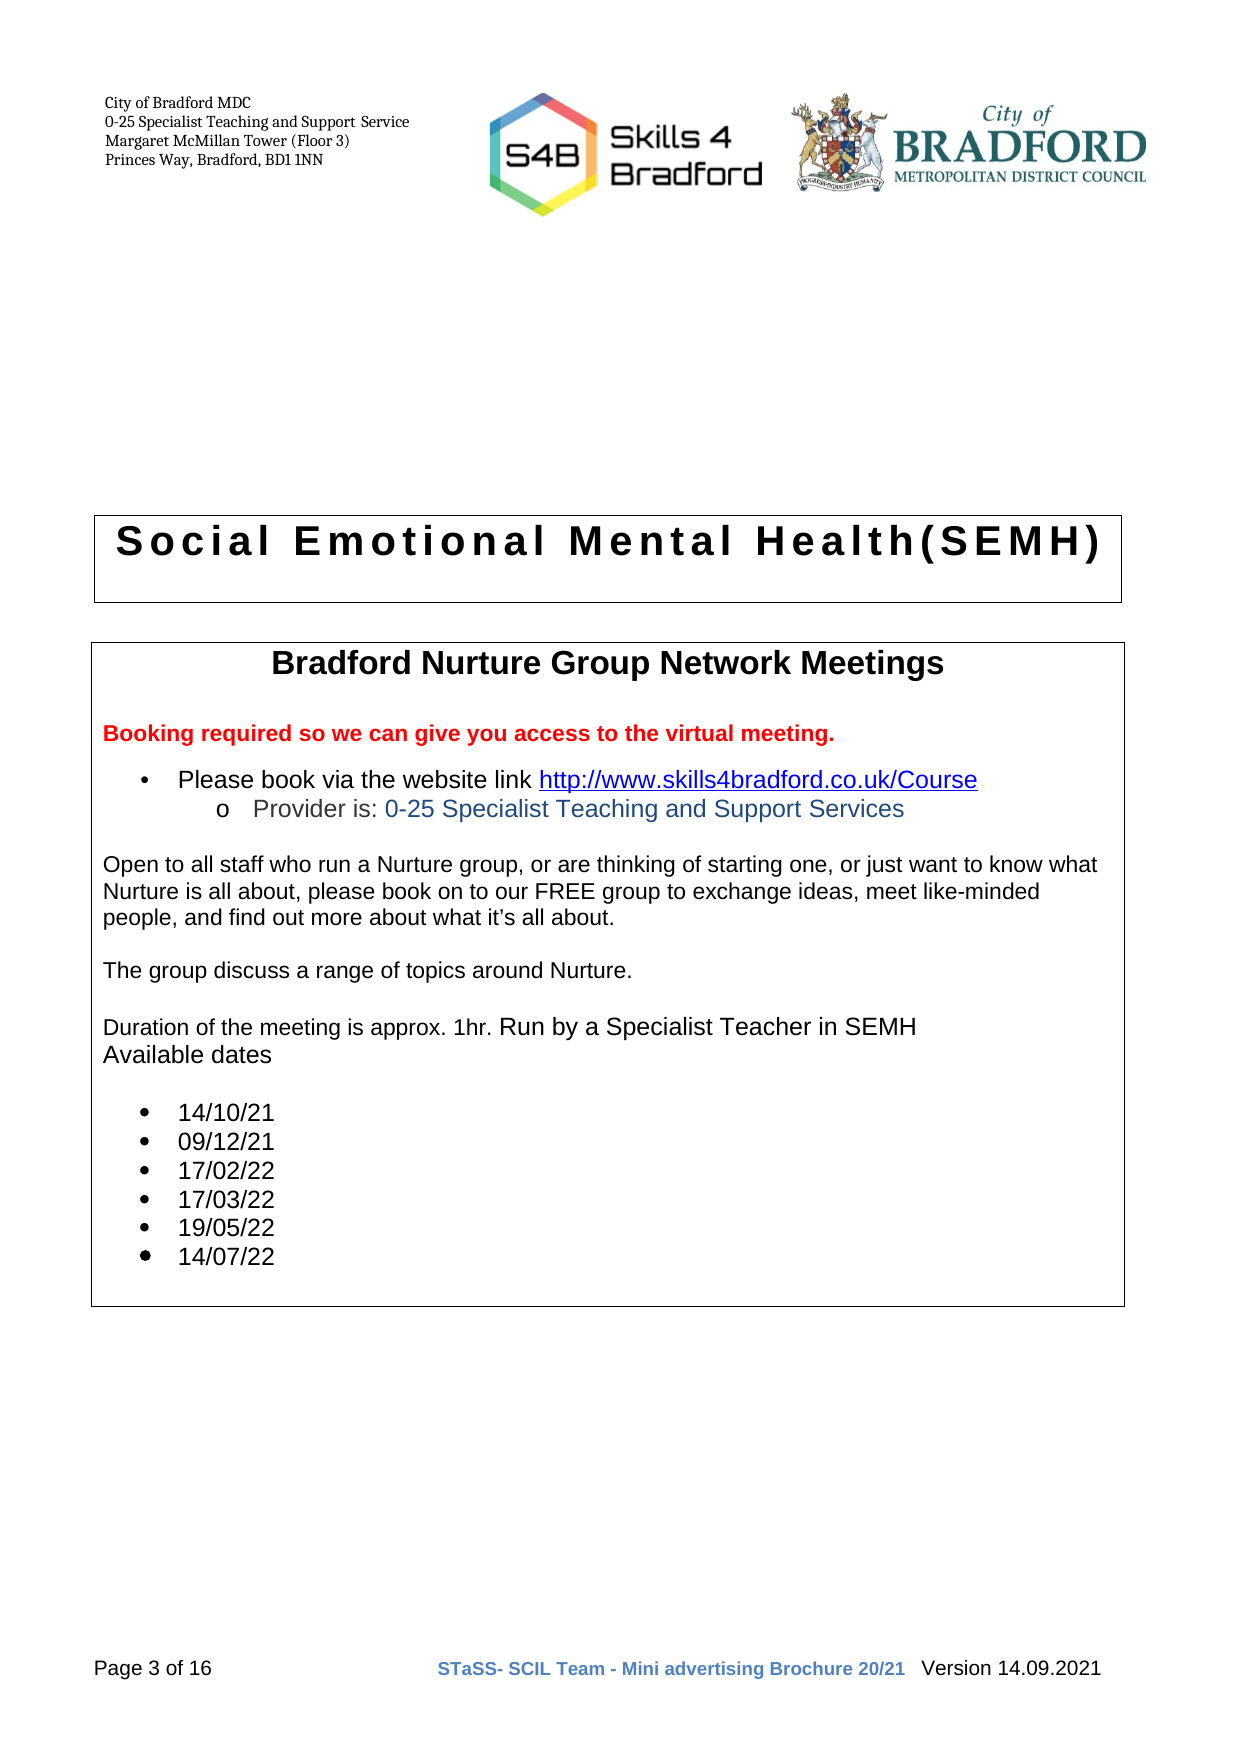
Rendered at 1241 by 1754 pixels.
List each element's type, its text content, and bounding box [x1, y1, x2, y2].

picture [791, 93, 1146, 192]
picture [489, 93, 762, 217]
table_header Bradford Nurture Group Network Meetings Booking required so we can give you access to the virtual meeting. Please book via the website link http://www.skills4bradford.co.uk/Course Provider is: 0-25 Specialist Teaching and Support Services Open to all staff who run a Nurture group, or are thinking of starting one, or just want to know what Nurture is all about, please book on to our FREE group to exchange ideas, meet like-minded people, and find out more about what it’s all about. The group discuss a range of topics around Nurture. Duration of the meeting is approx. 1hr. Run by a Specialist Teacher in SEMH Available dates 14/10/21 09/12/21 17/02/22 17/03/22 19/05/22 14/07/22 [92, 643, 1124, 1306]
table_header Social Emotional Mental Health(SEMH) [95, 516, 1121, 602]
